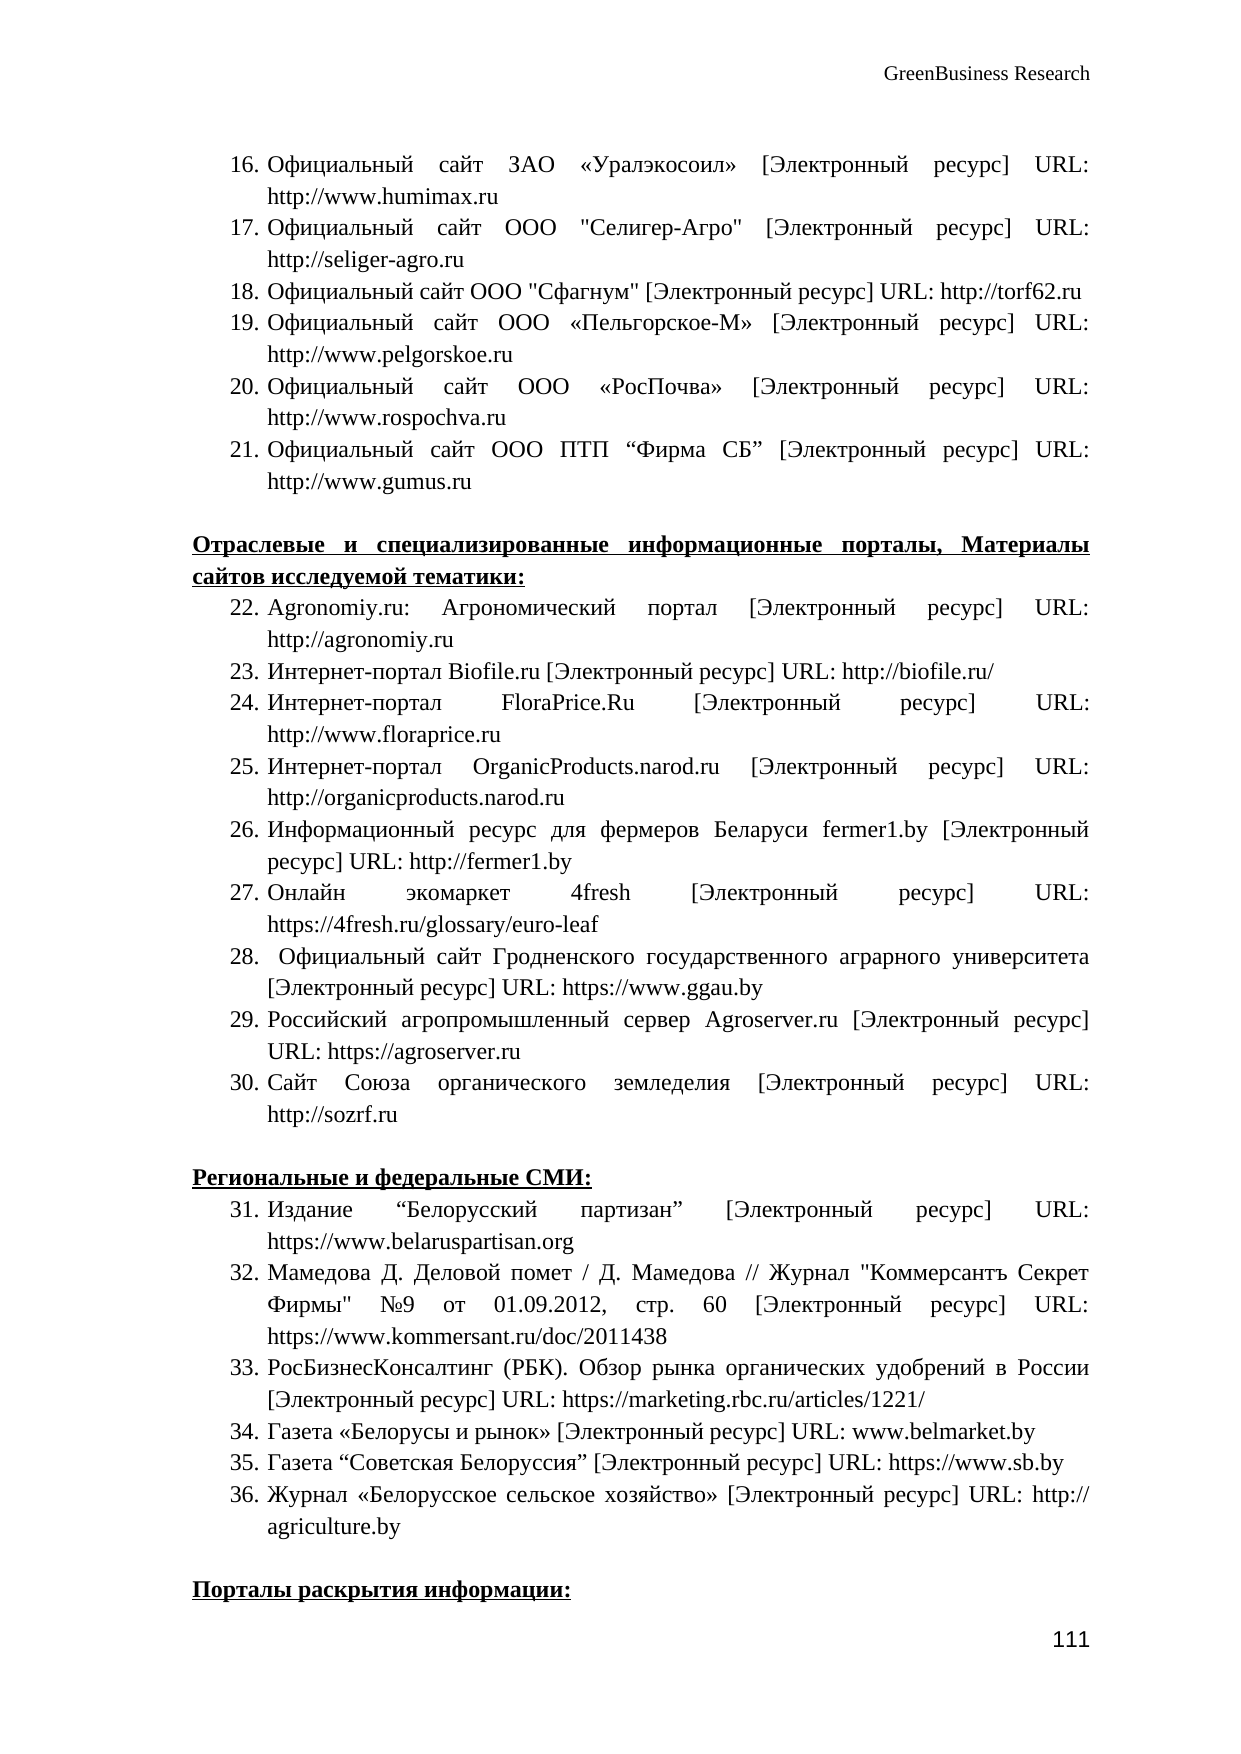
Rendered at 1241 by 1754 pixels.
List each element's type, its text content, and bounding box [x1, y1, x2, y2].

list Официальный сайт Гродненского государственного аграрного университета [Электронный ресурс] URL: https://www.ggau.by [229, 942, 1090, 1001]
list Сайт Союза органического земледелия [Электронный ресурс] URL: http://sozrf.ru [229, 1068, 1090, 1128]
list Информационный ресурс для фермеров Беларуси fermer1.by [Электронный ресурс] URL: http://fermer1.by [229, 815, 1090, 874]
list Официальный сайт ООО "Селигер-Агро" [Электронный ресурс] URL: http://seliger-agro.ru [229, 213, 1090, 273]
list Онлайн экомаркет 4fresh [Электронный ресурс] URL: https://4fresh.ru/glossary/euro-leaf [229, 878, 1090, 938]
list Отраслевые и специализированные информационные порталы, Материалы сайтов исследуемой тематики: [192, 555, 1090, 589]
list Издание “Белорусский партизан” [Электронный ресурс] URL: https://www.belaruspartisan.org [229, 1195, 1090, 1254]
list Газета «Белорусы и рынок» [Электронный ресурс] URL: www.belmarket.by [229, 1417, 1090, 1444]
list Мамедова Д. Деловой помет / Д. Мамедова // Журнал "Коммерсантъ Секрет Фирмы" №9 от 01.09.2012, стр. 60 [Электронный ресурс] URL: https://www.kommersant.ru/doc/2011438 [229, 1258, 1090, 1349]
list Отраслевые и специализированные информационные порталы, Материалы сайтов исследуемой тематики: [192, 530, 1090, 554]
list Региональные и федеральные СМИ: [192, 1163, 1090, 1191]
list Порталы раскрытия информации: [192, 1575, 1090, 1603]
list Интернет-портал Biofile.ru [Электронный ресурс] URL: http://biofile.ru/ [229, 657, 1090, 684]
list Официальный сайт ЗАО «Уралэкосоил» [Электронный ресурс] URL: http://www.humimax.ru [229, 150, 1090, 209]
list Газета “Советская Белоруссия” [Электронный ресурс] URL: https://www.sb.by [229, 1448, 1090, 1476]
list Официальный сайт ООО «РосПочва» [Электронный ресурс] URL: http://www.rospochva.ru [229, 372, 1090, 431]
list РосБизнесКонсалтинг (РБК). Обзор рынка органических удобрений в России [Электронный ресурс] URL: https://marketing.rbc.ru/articles/1221/ [229, 1353, 1090, 1413]
list Интернет-портал OrganicProducts.narod.ru [Электронный ресурс] URL: http://organicproducts.narod.ru [229, 752, 1090, 811]
list Официальный сайт ООО "Сфагнум" [Электронный ресурс] URL: http://torf62.ru [229, 277, 1090, 304]
list Agronomiy.ru: Агрономический портал [Электронный ресурс] URL: http://agronomiy.ru [229, 593, 1090, 653]
list Интернет-портал FloraPrice.Ru [Электронный ресурс] URL: http://www.floraprice.ru [229, 688, 1090, 748]
list Российский агропромышленный сервер Agroserver.ru [Электронный ресурс] URL: https://agroserver.ru [229, 1005, 1090, 1064]
list Официальный сайт ООО «Пельгорское-М» [Электронный ресурс] URL: http://www.pelgorskoe.ru [229, 308, 1090, 368]
list Официальный сайт ООО ПТП “Фирма СБ” [Электронный ресурс] URL: http://www.gumus.ru [229, 435, 1090, 494]
list Журнал «Белорусское сельское хозяйство» [Электронный ресурс] URL: http:// agriculture.by [229, 1480, 1090, 1539]
